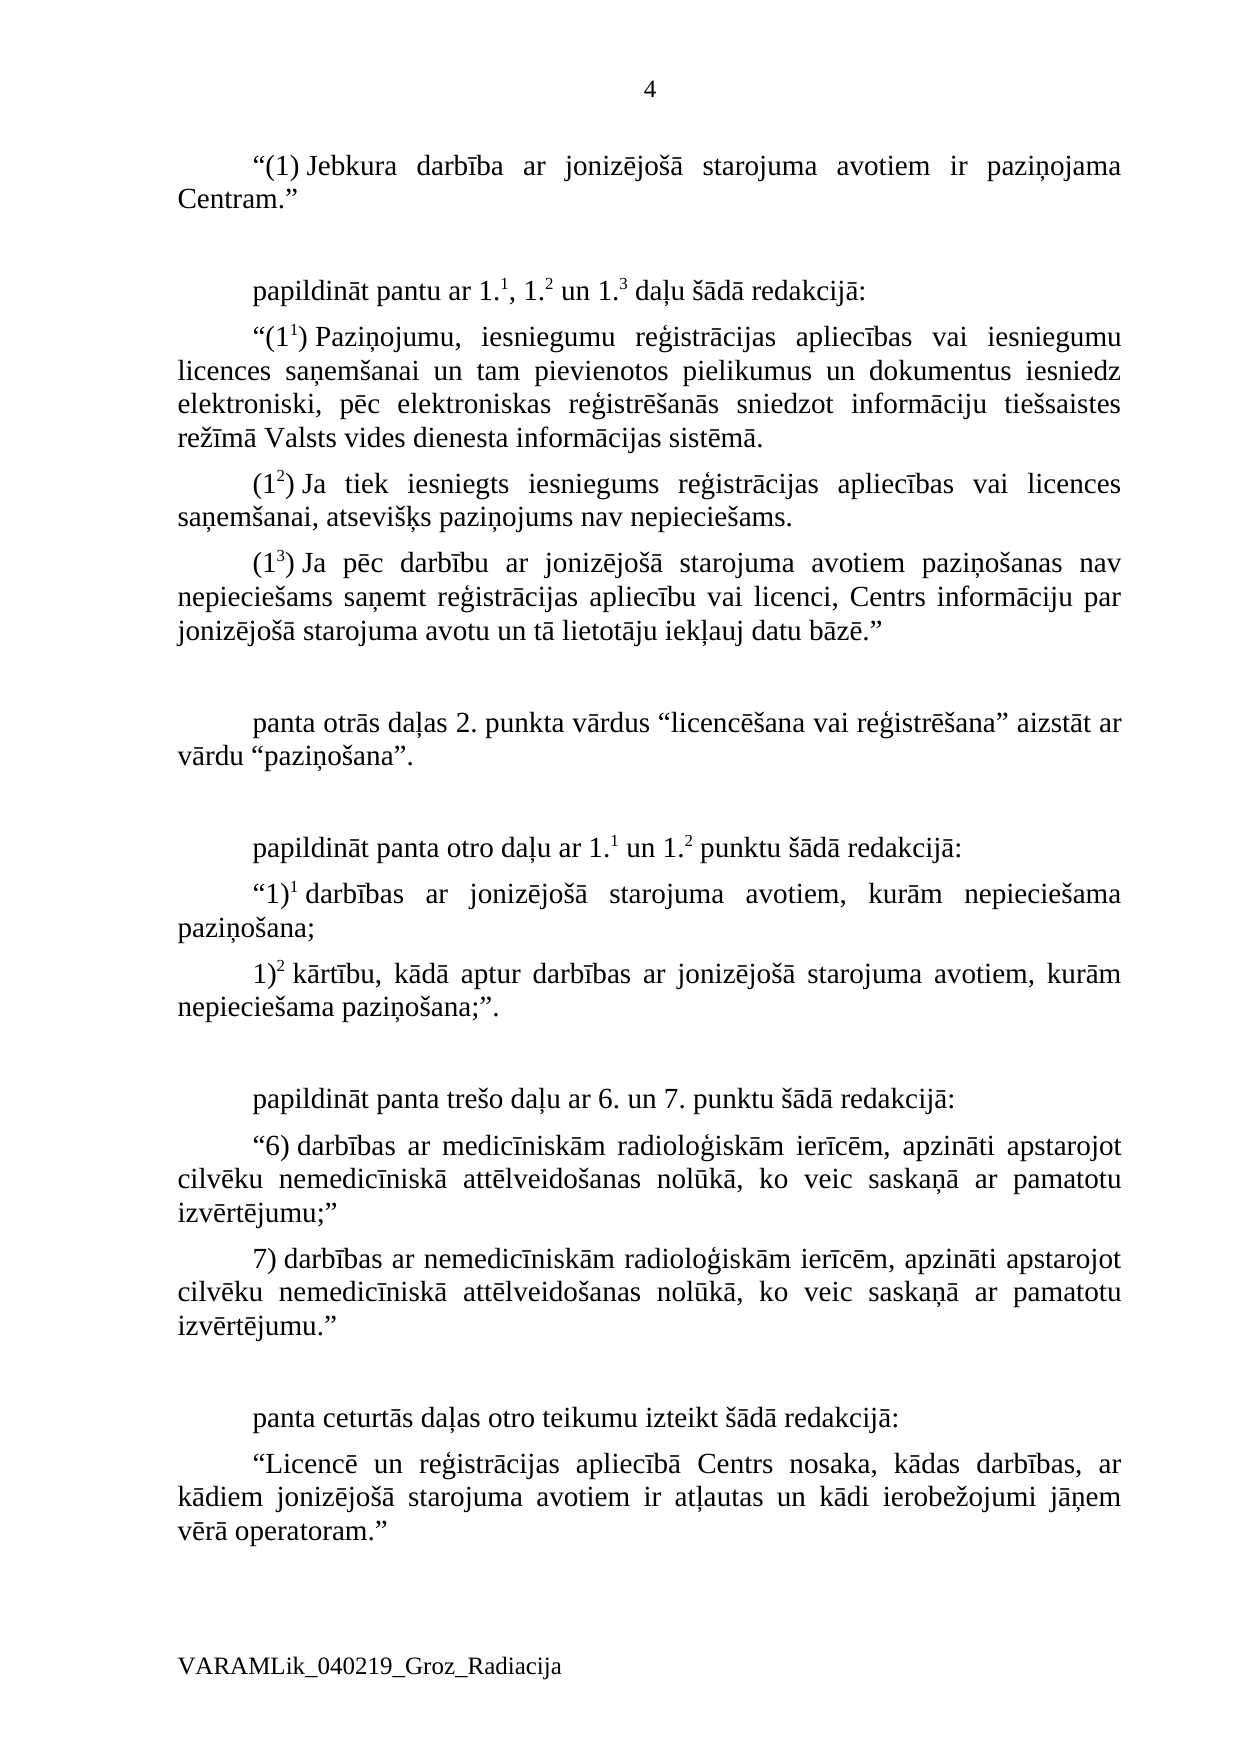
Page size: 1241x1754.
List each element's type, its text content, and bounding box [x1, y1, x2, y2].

text papildināt panta otro daļu ar 1.1 un 1.2 punktu šādā redakcijā: [177, 830, 1122, 864]
text 7) darbības ar nemedicīniskām radioloģiskām ierīcēm, apzināti apstarojot cilvēku nemedicīniskā attēlveidošanas nolūkā, ko veic saskaņā ar pamatotu izvērtējumu.” [177, 1241, 1122, 1341]
text panta otrās daļas 2. punkta vārdus “licencēšana vai reģistrēšana” aizstāt ar vārdu “paziņošana”. [177, 705, 1122, 772]
text “1)1 darbības ar jonizējošā starojuma avotiem, kurām nepieciešama paziņošana; [177, 876, 1122, 943]
text (12) Ja tiek iesniegts iesniegums reģistrācijas apliecības vai licences saņemšanai, atsevišķs paziņojums nav nepieciešams. [177, 466, 1122, 533]
text (13) Ja pēc darbību ar jonizējošā starojuma avotiem paziņošanas nav nepieciešams saņemt reģistrācijas apliecību vai licenci, Centrs informāciju par jonizējošā starojuma avotu un tā lietotāju iekļauj datu bāzē.” [177, 546, 1122, 646]
text “(11) Paziņojumu, iesniegumu reģistrācijas apliecības vai iesniegumu licences saņemšanai un tam pievienotos pielikumus un dokumentus iesniedz elektroniski, pēc elektroniskas reģistrēšanās sniedzot informāciju tiešsaistes režīmā Valsts vides dienesta informācijas sistēmā. [177, 319, 1122, 453]
text papildināt pantu ar 1.1, 1.2 un 1.3 daļu šādā redakcijā: [177, 273, 1122, 307]
text papildināt panta trešo daļu ar 6. un 7. punktu šādā redakcijā: [177, 1082, 1122, 1115]
text panta ceturtās daļas otro teikumu izteikt šādā redakcijā: [177, 1400, 1122, 1433]
text 1)2 kārtību, kādā aptur darbības ar jonizējošā starojuma avotiem, kurām nepieciešama paziņošana;”. [177, 956, 1122, 1023]
text “6) darbības ar medicīniskām radioloģiskām ierīcēm, apzināti apstarojot cilvēku nemedicīniskā attēlveidošanas nolūkā, ko veic saskaņā ar pamatotu izvērtējumu;” [177, 1128, 1122, 1228]
text “(1) Jebkura darbība ar jonizējošā starojuma avotiem ir paziņojama Centram.” [177, 148, 1122, 215]
text “Licencē un reģistrācijas apliecībā Centrs nosaka, kādas darbības, ar kādiem jonizējošā starojuma avotiem ir atļautas un kādi ierobežojumi jāņem vērā operatoram.” [177, 1446, 1122, 1547]
